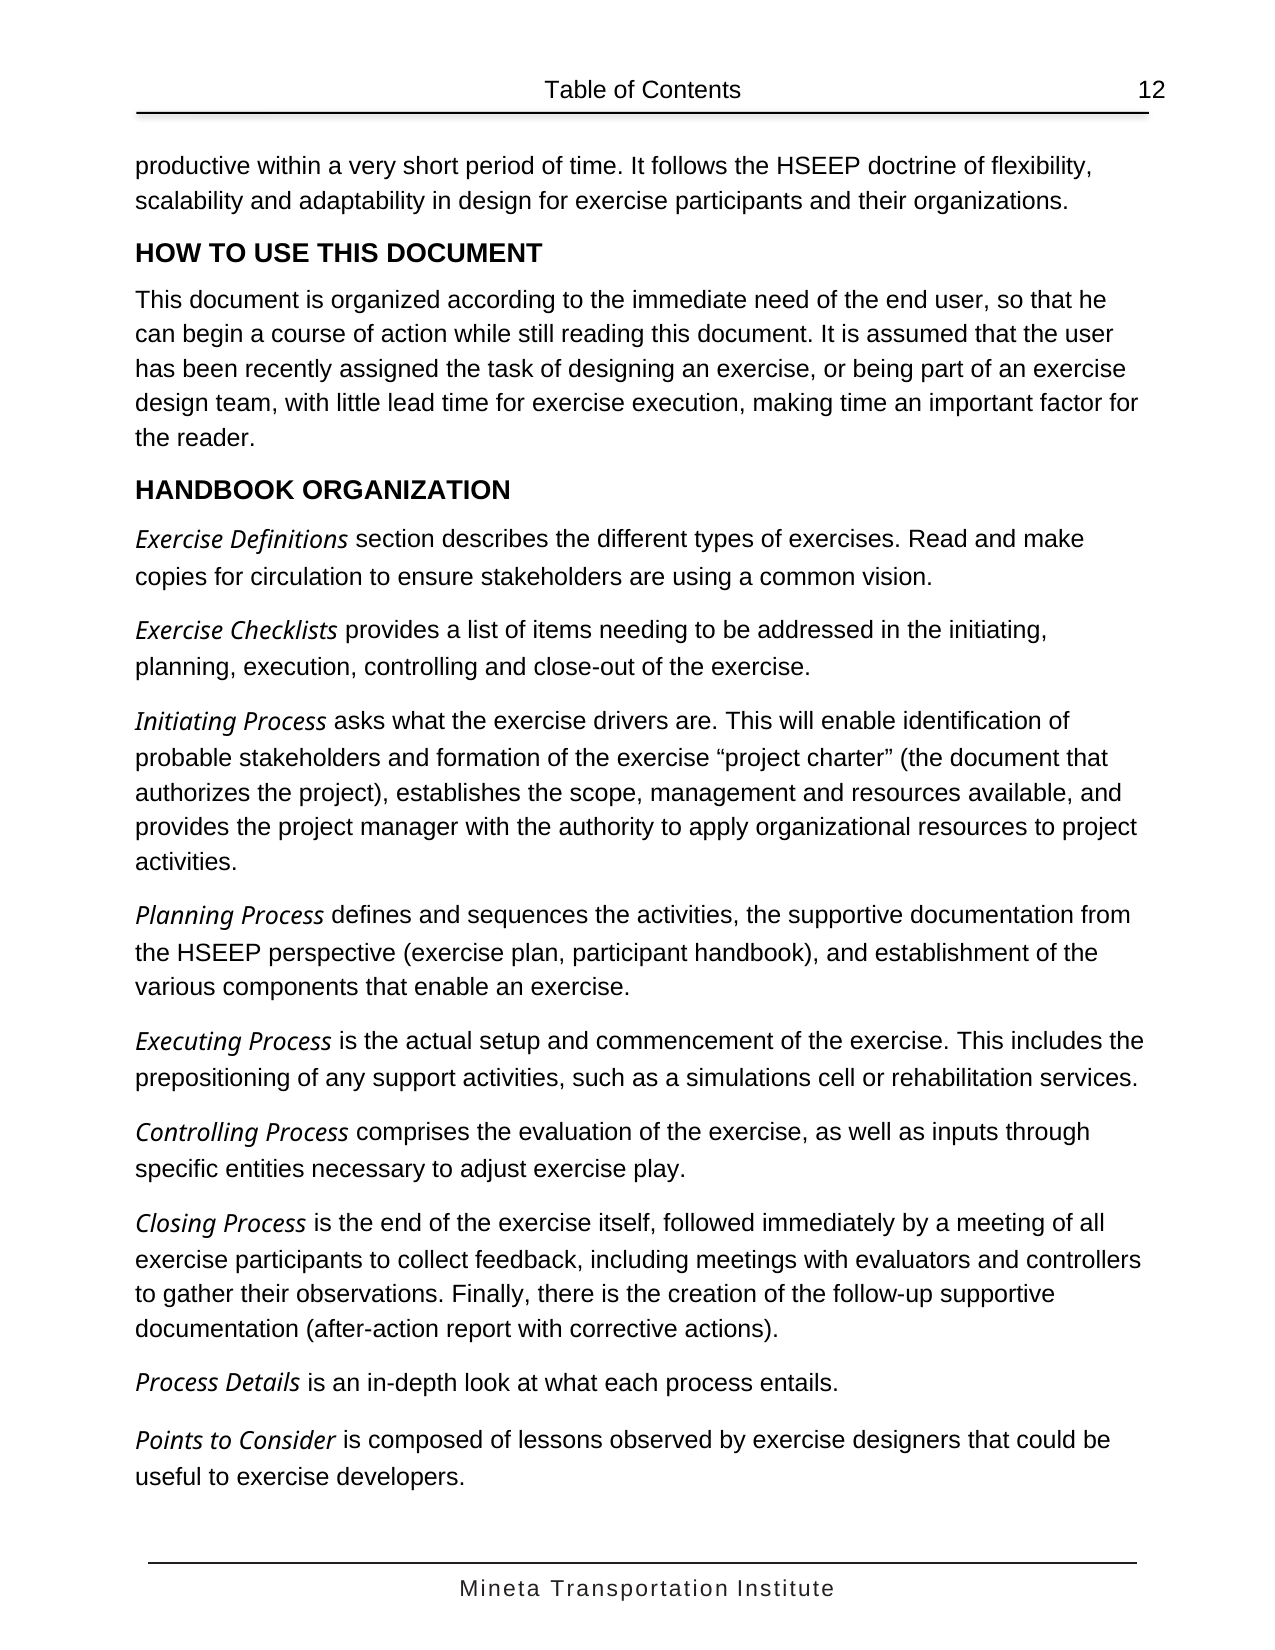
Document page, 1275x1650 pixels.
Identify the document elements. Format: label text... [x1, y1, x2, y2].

text Controlling Process comprises the evaluation of the exercise, as well as inputs through specific entities necessary to adjust exercise play. [135, 1114, 1151, 1183]
text Process Details is an in-depth look at what each process entails. [135, 1365, 1151, 1399]
text Exercise Checklists provides a list of items needing to be addressed in the initiating, planning, execution, controlling and close-out of the exercise. [135, 613, 1151, 681]
text Initiating Process asks what the exercise drivers are. This will enable identification of probable stakeholders and formation of the exercise “project charter” (the document that authorizes the project), establishes the scope, management and resources available, and provides the project manager with the authority to apply organizational resources to project activities. [135, 703, 1151, 876]
text Points to Consider is composed of lessons observed by exercise designers that could be useful to exercise developers. [135, 1423, 1151, 1491]
text How to Use This Document [135, 237, 1151, 268]
text Planning Process defines and sequences the activities, the supportive documentation from the HSEEP perspective (exercise plan, participant handbook), and establishment of the various components that enable an exercise. [135, 898, 1151, 1001]
text Closing Process is the end of the exercise itself, followed immediately by a meeting of all exercise participants to collect feedback, including meetings with evaluators and controllers to gather their observations. Finally, there is the creation of the follow-up supportive documentation (after-action report with corrective actions). [135, 1205, 1151, 1343]
text Handbook Organization [135, 474, 1151, 505]
text This document is organized according to the immediate need of the end user, so that he can begin a course of action while still reading this document. It is assumed that the user has been recently assigned the task of designing an exercise, or being part of an exercise design team, with little lead time for exercise execution, making time an important factor for the reader. [135, 285, 1151, 451]
text Executing Process is the actual setup and commencement of the exercise. This includes the prepositioning of any support activities, such as a simulations cell or rehabilitation services. [135, 1023, 1151, 1092]
text Exercise Definitions section describes the different types of exercises. Read and make copies for circulation to ensure stakeholders are using a common vision. [135, 522, 1151, 590]
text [135, 151, 1151, 214]
